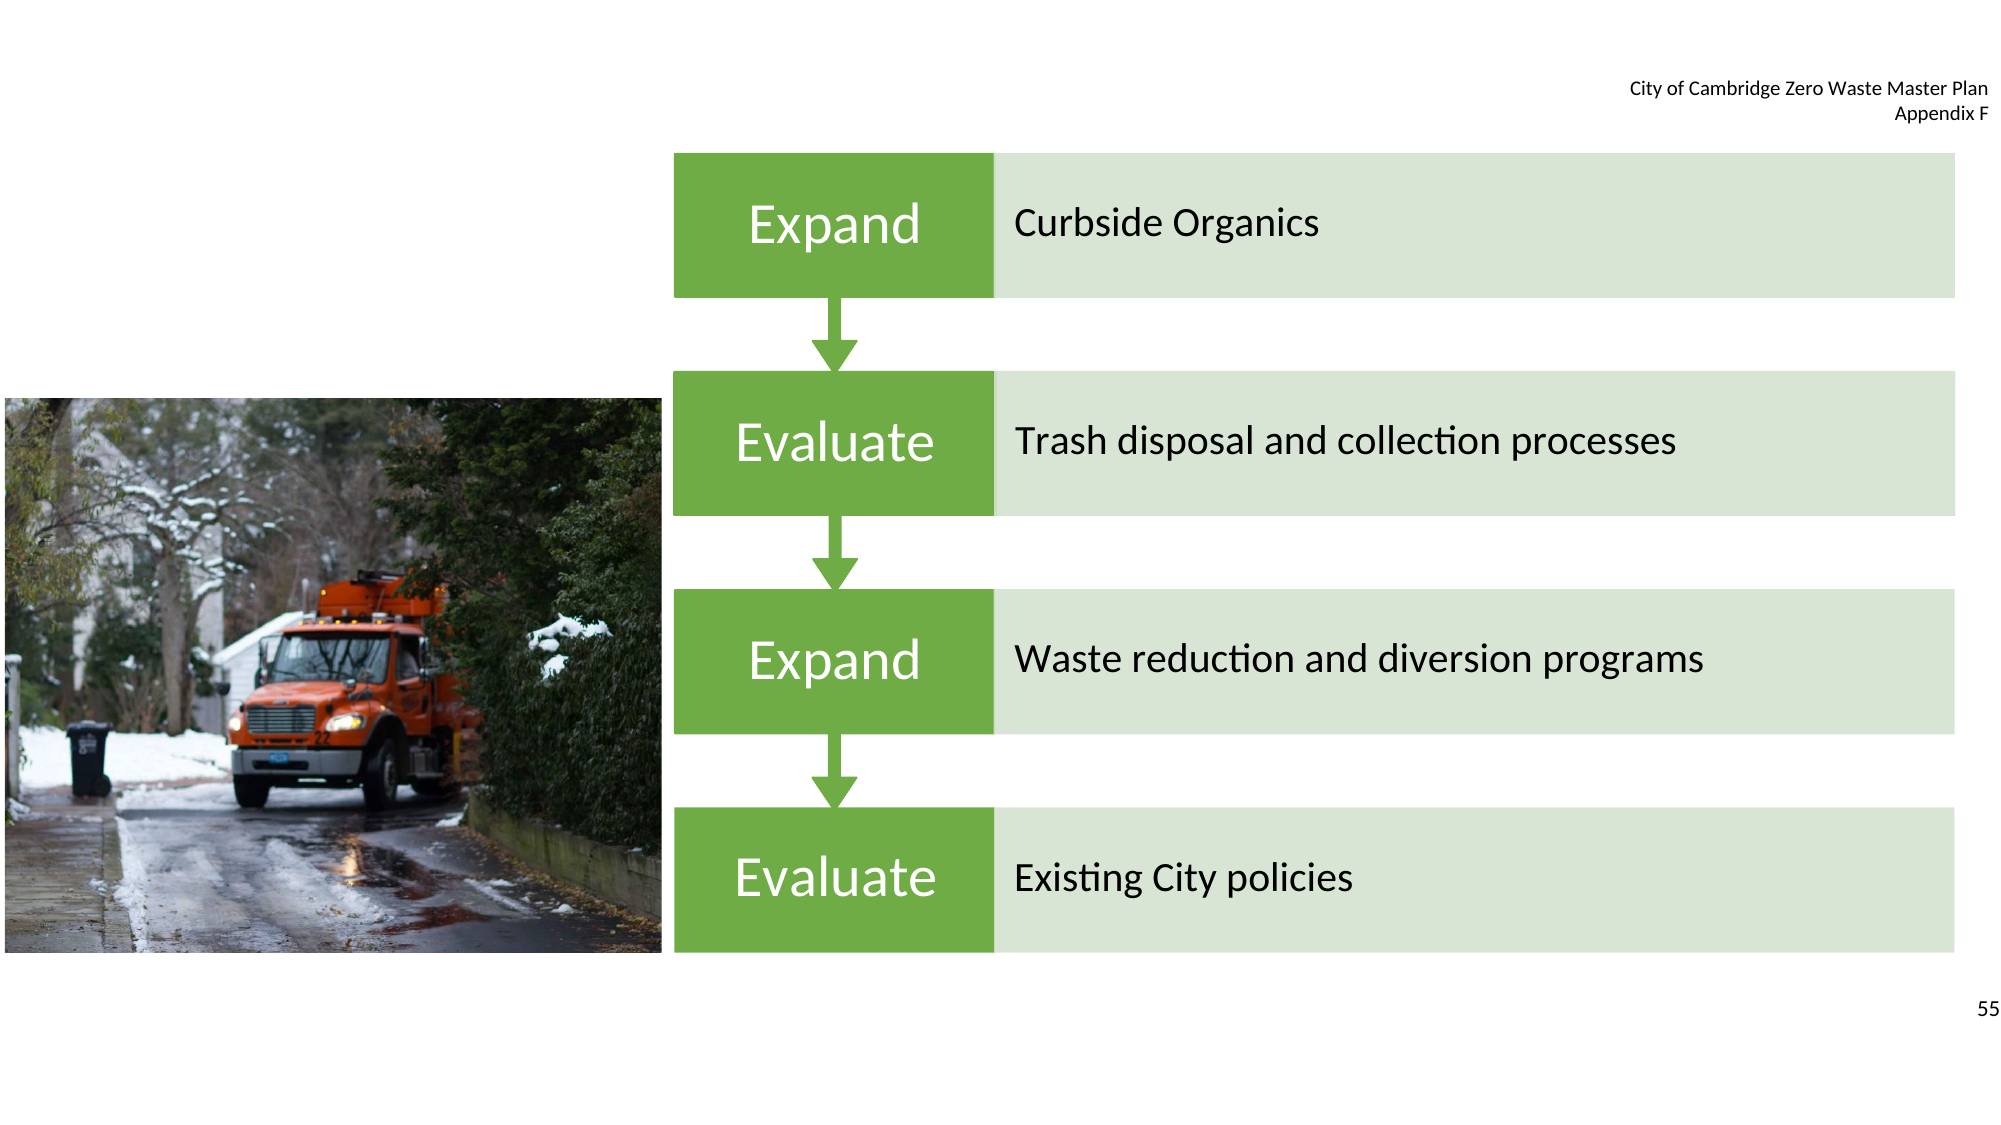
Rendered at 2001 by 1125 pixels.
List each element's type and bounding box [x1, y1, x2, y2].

picture [4, 398, 662, 953]
